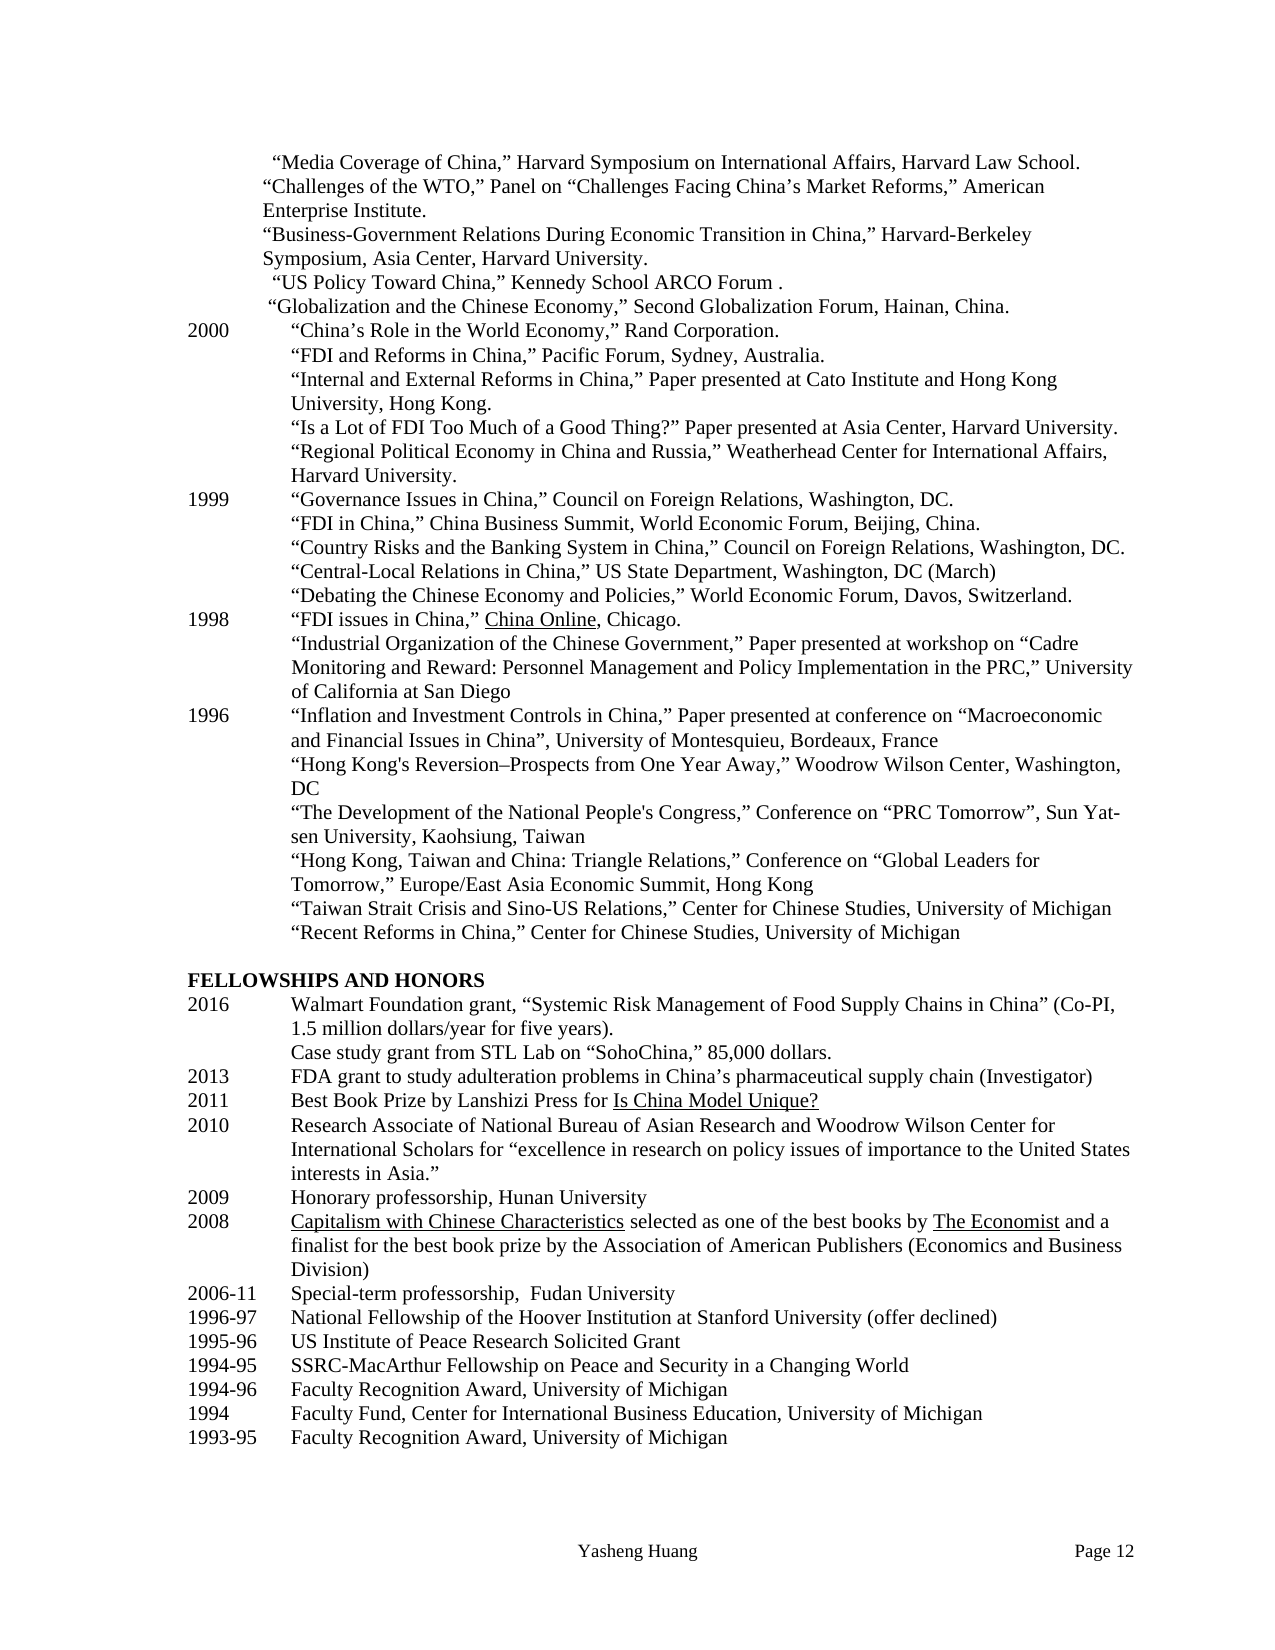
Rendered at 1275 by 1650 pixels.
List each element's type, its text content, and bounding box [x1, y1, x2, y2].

text 2011 Best Book Prize by Lanshizi Press for Is China Model Unique? [187, 1088, 1134, 1112]
text 1996-97 National Fellowship of the Hoover Institution at Stanford University (offer declined) [187, 1305, 1134, 1329]
text “FDI and Reforms in China,” Pacific Forum, Sydney, Australia. [187, 342, 1134, 367]
text “Media Coverage of China,” Harvard Symposium on International Affairs, Harvard Law School. [187, 150, 1172, 174]
text “Is a Lot of FDI Too Much of a Good Thing?” Paper presented at Asia Center, Harvard University. [187, 415, 1134, 439]
text 2008 Capitalism with Chinese Characteristics selected as one of the best books by The Economist and a finalist for the best book prize by the Association of American Publishers (Economics and Business Division) [187, 1209, 1134, 1281]
text “Internal and External Reforms in China,” Paper presented at Cato Institute and Hong Kong University, Hong Kong. [187, 367, 1134, 415]
text “Recent Reforms in China,” Center for Chinese Studies, University of Michigan [187, 920, 1134, 944]
text “Challenges of the WTO,” Panel on “Challenges Facing China’s Market Reforms,” American Enterprise Institute. “Business-Government Relations During Economic Transition in China,” Harvard-Berkeley Symposium, Asia Center, Harvard University. [187, 174, 1134, 270]
text “Regional Political Economy in China and Russia,” Weatherhead Center for International Affairs, Harvard University. [291, 439, 1134, 487]
text “Hong Kong's Reversion–Prospects from One Year Away,” Woodrow Wilson Center, Washington, DC [291, 752, 1134, 800]
text Case study grant from STL Lab on “SohoChina,” 85,000 dollars. [187, 1040, 1134, 1064]
text 2013 FDA grant to study adulteration problems in China’s pharmaceutical supply chain (Investigator) [187, 1064, 1134, 1088]
text “The Development of the National People's Congress,” Conference on “PRC Tomorrow”, Sun Yat-sen University, Kaohsiung, Taiwan [291, 800, 1134, 848]
text “Country Risks and the Banking System in China,” Council on Foreign Relations, Washington, DC. [187, 535, 1134, 559]
text 1994-95 SSRC-MacArthur Fellowship on Peace and Security in a Changing World [187, 1353, 1134, 1377]
subtitle FELLOWSHIPS AND HONORS [187, 968, 1134, 992]
text 1994 Faculty Fund, Center for International Business Education, University of Michigan [187, 1401, 1134, 1425]
text “US Policy Toward China,” Kennedy School ARCO Forum . [272, 270, 1134, 294]
text “FDI in China,” China Business Summit, World Economic Forum, Beijing, China. [187, 511, 1134, 535]
text 1994-96 Faculty Recognition Award, University of Michigan [187, 1377, 1134, 1401]
text 1995-96 US Institute of Peace Research Solicited Grant [187, 1329, 1134, 1353]
text “Hong Kong, Taiwan and China: Triangle Relations,” Conference on “Global Leaders for Tomorrow,” Europe/East Asia Economic Summit, Hong Kong [187, 848, 1134, 896]
text 1998 “FDI issues in China,” China Online, Chicago. [187, 607, 1134, 631]
text 1993-95 Faculty Recognition Award, University of Michigan [187, 1425, 1134, 1449]
text 2006-11 Special-term professorship, Fudan University [187, 1281, 1134, 1305]
text 1996 “Inflation and Investment Controls in China,” Paper presented at conference on “Macroeconomic and Financial Issues in China”, University of Montesquieu, Bordeaux, France [187, 703, 1134, 752]
text “Debating the Chinese Economy and Policies,” World Economic Forum, Davos, Switzerland. [187, 583, 1134, 607]
text 2009 Honorary professorship, Hunan University [187, 1185, 1134, 1209]
text “Industrial Organization of the Chinese Government,” Paper presented at workshop on “Cadre Monitoring and Reward: Personnel Management and Policy Implementation in the PRC,” University of California at San Diego [291, 631, 1134, 703]
text “Globalization and the Chinese Economy,” Second Globalization Forum, Hainan, China. [262, 294, 1153, 318]
text 2010 Research Associate of National Bureau of Asian Research and Woodrow Wilson Center for International Scholars for “excellence in research on policy issues of importance to the United States interests in Asia.” [187, 1112, 1134, 1185]
text “Taiwan Strait Crisis and Sino-US Relations,” Center for Chinese Studies, University of Michigan [291, 896, 1134, 920]
text 2016 Walmart Foundation grant, “Systemic Risk Management of Food Supply Chains in China” (Co-PI, 1.5 million dollars/year for five years). [187, 992, 1134, 1040]
text 1999 “Governance Issues in China,” Council on Foreign Relations, Washington, DC. [187, 487, 1134, 511]
text “Central-Local Relations in China,” US State Department, Washington, DC (March) [187, 559, 1134, 583]
text 2000 “China’s Role in the World Economy,” Rand Corporation. [187, 318, 1134, 342]
